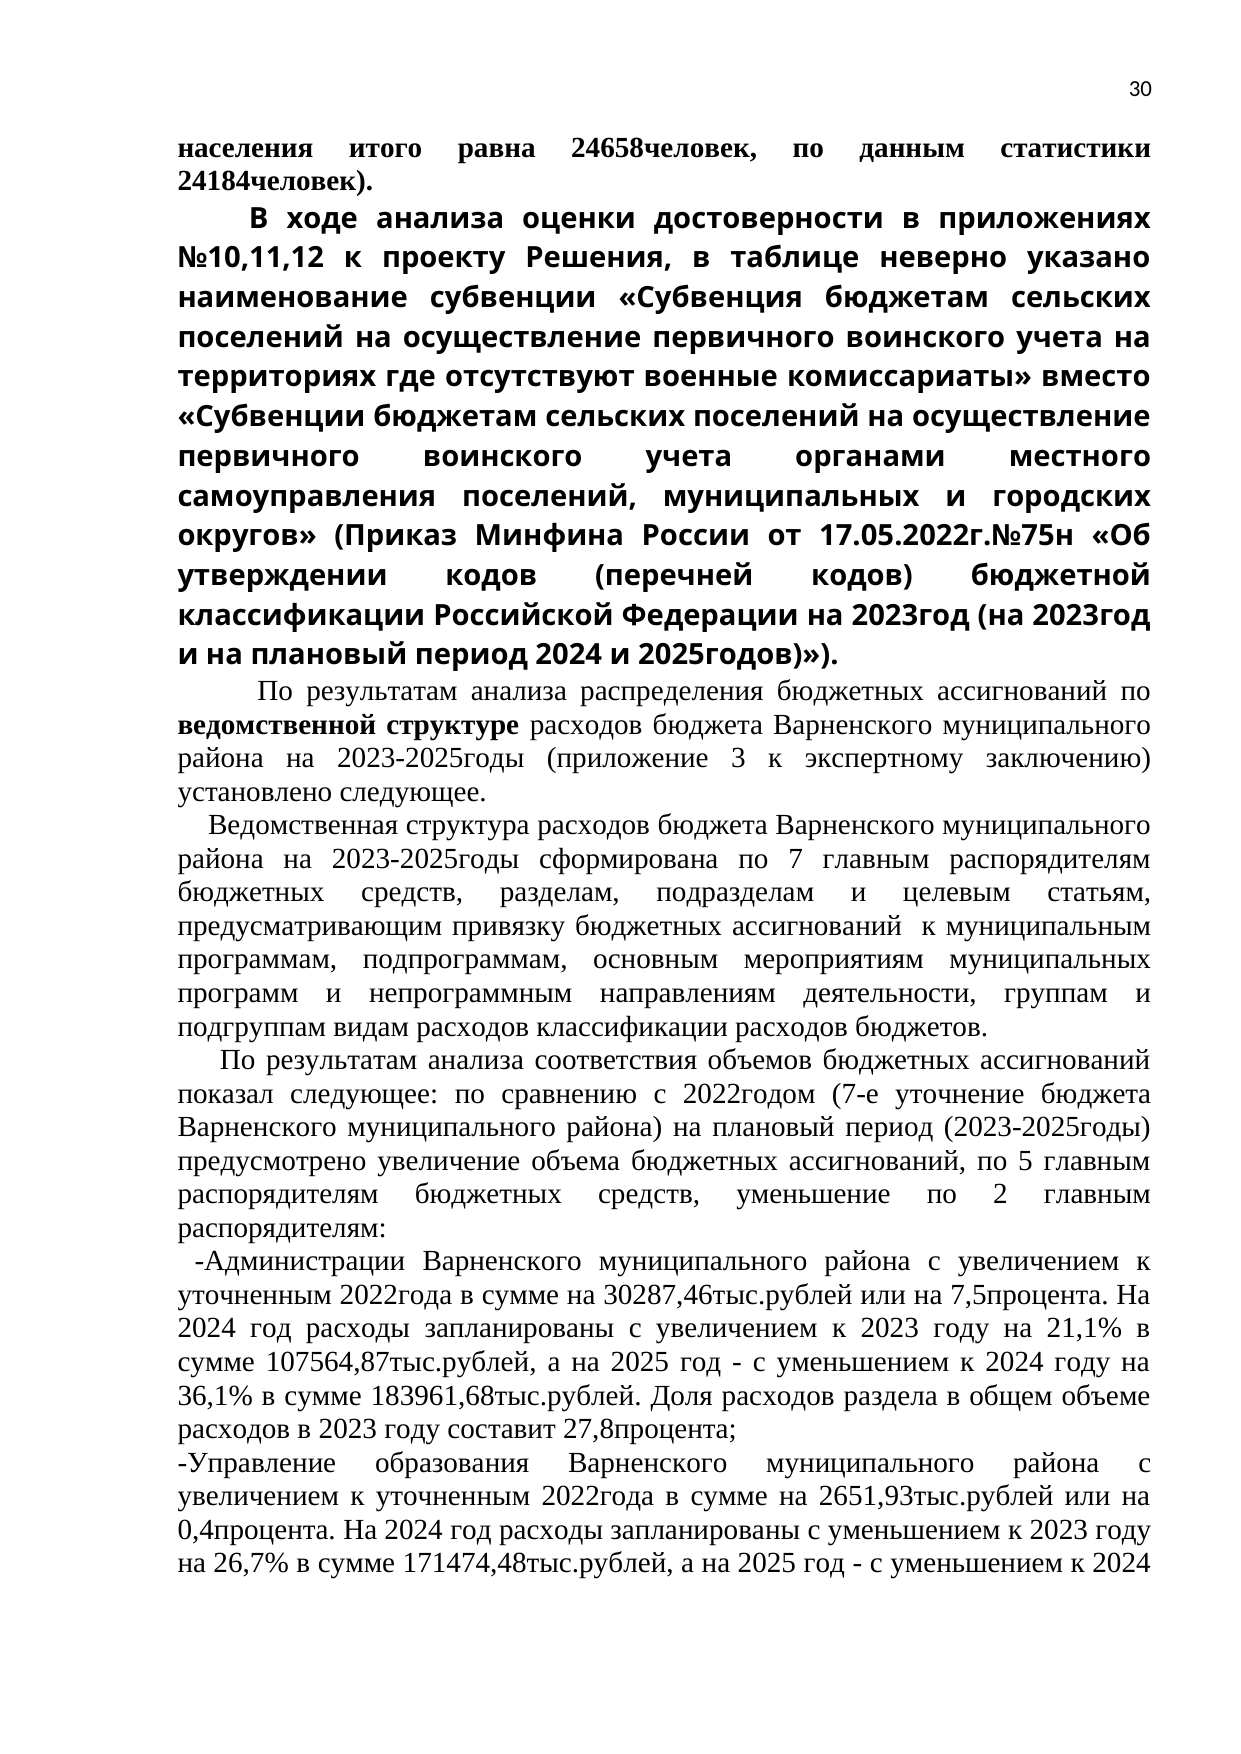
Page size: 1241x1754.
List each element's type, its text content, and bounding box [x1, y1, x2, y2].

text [177, 130, 1152, 197]
text По результатам анализа распределения бюджетных ассигнований по ведомственной структуре расходов бюджета Варненского муниципального района на 2023-2025годы (приложение 3 к экспертному заключению) установлено следующее. [177, 673, 1152, 807]
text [177, 1445, 1152, 1579]
text По результатам анализа соответствия объемов бюджетных ассигнований показал следующее: по сравнению с 2022годом (7-е уточнение бюджета Варненского муниципального района) на плановый период (2023-2025годы) предусмотрено увеличение объема бюджетных ассигнований, по 5 главным распорядителям бюджетных средств, уменьшение по 2 главным распорядителям: [177, 1042, 1152, 1243]
text -Администрации Варненского муниципального района с увеличением к уточненным 2022года в сумме на 30287,46тыс.рублей или на 7,5процента. На 2024 год расходы запланированы с увеличением к 2023 году на 21,1% в сумме 107564,87тыс.рублей, а на 2025 год - с уменьшением к 2024 году на 36,1% в сумме 183961,68тыс.рублей. Доля расходов раздела в общем объеме расходов в 2023 году составит 27,8процента; [177, 1243, 1152, 1445]
text В ходе анализа оценки достоверности в приложениях №10,11,12 к проекту Решения, в таблице неверно указано наименование субвенции «Субвенция бюджетам сельских поселений на осуществление первичного воинского учета на территориях где отсутствуют военные комиссариаты» вместо «Субвенции бюджетам сельских поселений на осуществление первичного воинского учета органами местного самоуправления поселений, муниципальных и городских округов» (Приказ Минфина России от 17.05.2022г.№75н «Об утверждении кодов (перечней кодов) бюджетной классификации Российской Федерации на 2023год (на 2023год и на плановый период 2024 и 2025годов)»). [177, 197, 1152, 673]
text Ведомственная структура расходов бюджета Варненского муниципального района на 2023-2025годы сформирована по 7 главным распорядителям бюджетных средств, разделам, подразделам и целевым статьям, предусматривающим привязку бюджетных ассигнований к муниципальным программам, подпрограммам, основным мероприятиям муниципальных программ и непрограммным направлениям деятельности, группам и подгруппам видам расходов классификации расходов бюджетов. [177, 807, 1152, 1042]
